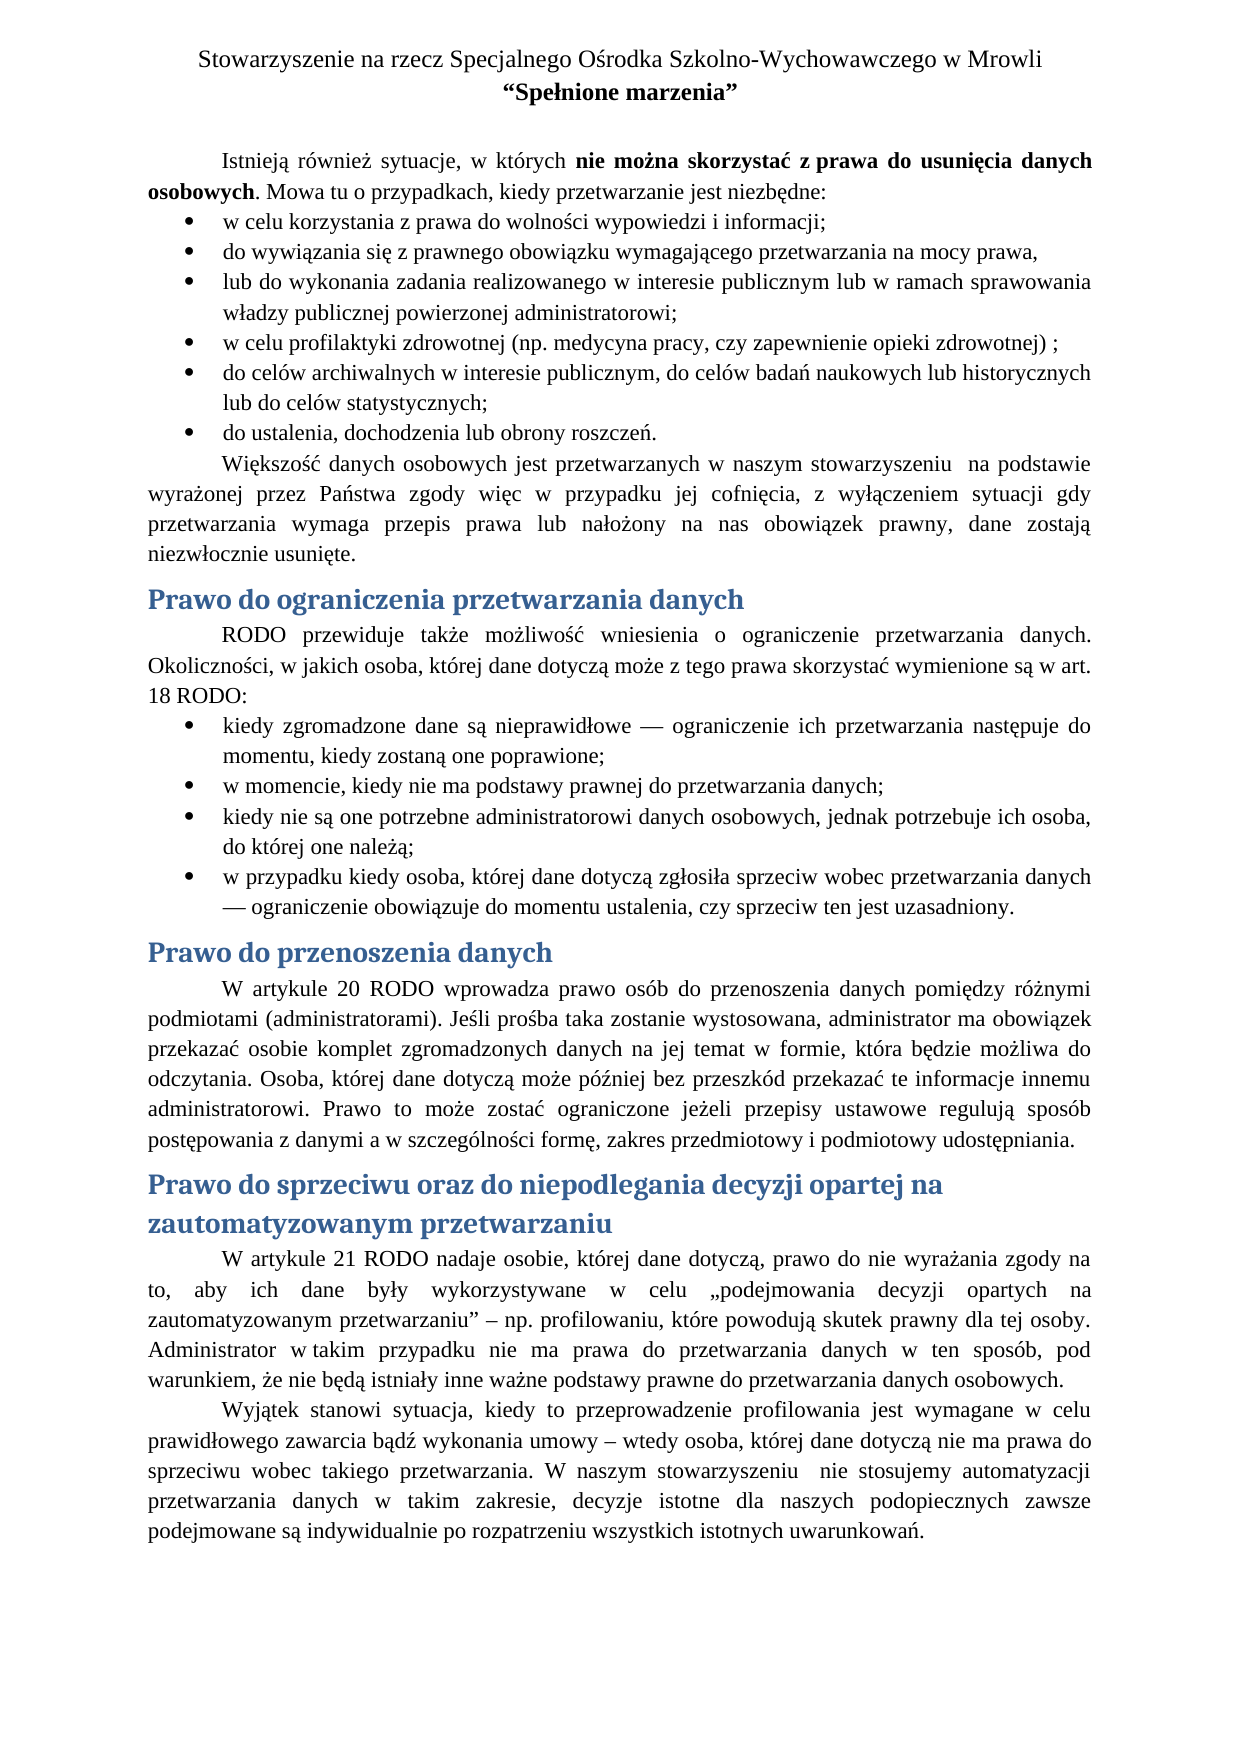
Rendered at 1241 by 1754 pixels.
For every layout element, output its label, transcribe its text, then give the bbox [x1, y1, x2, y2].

subtitle Prawo do przenoszenia danych [148, 936, 1093, 970]
list do ustalenia, dochodzenia lub obrony roszczeń. [185, 419, 1093, 446]
text W artykule 20 RODO wprowadza prawo osób do przenoszenia danych pomiędzy różnymi podmiotami (administratorami). Jeśli prośba taka zostanie wystosowana, administrator ma obowiązek przekazać osobie komplet zgromadzonych danych na jej temat w formie, która będzie możliwa do odczytania. Osoba, której dane dotyczą może później bez przeszkód przekazać te informacje innemu administratorowi. Prawo to może zostać ograniczone jeżeli przepisy ustawowe regulują sposób postępowania z danymi a w szczególności formę, zakres przedmiotowy i podmiotowy udostępniania. [148, 975, 1093, 1152]
list kiedy zgromadzone dane są nieprawidłowe — ograniczenie ich przetwarzania następuje do momentu, kiedy zostaną one poprawione; [185, 712, 1093, 769]
list lub do wykonania zadania realizowanego w interesie publicznym lub w ramach sprawowania władzy publicznej powierzonej administratorowi; [185, 268, 1093, 325]
list w celu korzystania z prawa do wolności wypowiedzi i informacji; [185, 208, 1093, 234]
list w momencie, kiedy nie ma podstawy prawnej do przetwarzania danych; [185, 773, 1093, 799]
text Wyjątek stanowi sytuacja, kiedy to przeprowadzenie profilowania jest wymagane w celu prawidłowego zawarcia bądź wykonania umowy – wtedy osoba, której dane dotyczą nie ma prawa do sprzeciwu wobec takiego przetwarzania. W naszym stowarzyszeniu nie stosujemy automatyzacji przetwarzania danych w takim zakresie, decyzje istotne dla naszych podopiecznych zawsze podejmowane są indywidualnie po rozpatrzeniu wszystkich istotnych uwarunkowań. [148, 1397, 1093, 1544]
subtitle Prawo do sprzeciwu oraz do niepodlegania decyzji opartej na zautomatyzowanym przetwarzaniu [148, 1168, 1093, 1241]
text Większość danych osobowych jest przetwarzanych w naszym stowarzyszeniu na podstawie wyrażonej przez Państwa zgody więc w przypadku jej cofnięcia, z wyłączeniem sytuacji gdy przetwarzania wymaga przepis prawa lub nałożony na nas obowiązek prawny, dane zostają niezwłocznie usunięte. [148, 450, 1093, 567]
text Istnieją również sytuacje, w których nie można skorzystać z prawa do usunięcia danych osobowych. Mowa tu o przypadkach, kiedy przetwarzanie jest niezbędne: [148, 148, 1093, 204]
subtitle Prawo do ograniczenia przetwarzania danych [148, 583, 1093, 617]
list kiedy nie są one potrzebne administratorowi danych osobowych, jednak potrzebuje ich osoba, do której one należą; [185, 803, 1093, 859]
list do wywiązania się z prawnego obowiązku wymagającego przetwarzania na mocy prawa, [185, 238, 1093, 264]
list do celów archiwalnych w interesie publicznym, do celów badań naukowych lub historycznych lub do celów statystycznych; [185, 359, 1093, 416]
text W artykule 21 RODO nadaje osobie, której dane dotyczą, prawo do nie wyrażania zgody na to, aby ich dane były wykorzystywane w celu „podejmowania decyzji opartych na zautomatyzowanym przetwarzaniu” – np. profilowaniu, które powodują skutek prawny dla tej osoby. Administrator w takim przypadku nie ma prawa do przetwarzania danych w ten sposób, pod warunkiem, że nie będą istniały inne ważne podstawy prawne do przetwarzania danych osobowych. [148, 1246, 1093, 1393]
list w celu profilaktyki zdrowotnej (np. medycyna pracy, czy zapewnienie opieki zdrowotnej) ; [185, 329, 1093, 355]
list w przypadku kiedy osoba, której dane dotyczą zgłosiła sprzeciw wobec przetwarzania danych — ograniczenie obowiązuje do momentu ustalenia, czy sprzeciw ten jest uzasadniony. [185, 863, 1093, 920]
text RODO przewiduje także możliwość wniesienia o ograniczenie przetwarzania danych. Okoliczności, w jakich osoba, której dane dotyczą może z tego prawa skorzystać wymienione są w art. 18 RODO: [148, 622, 1093, 708]
